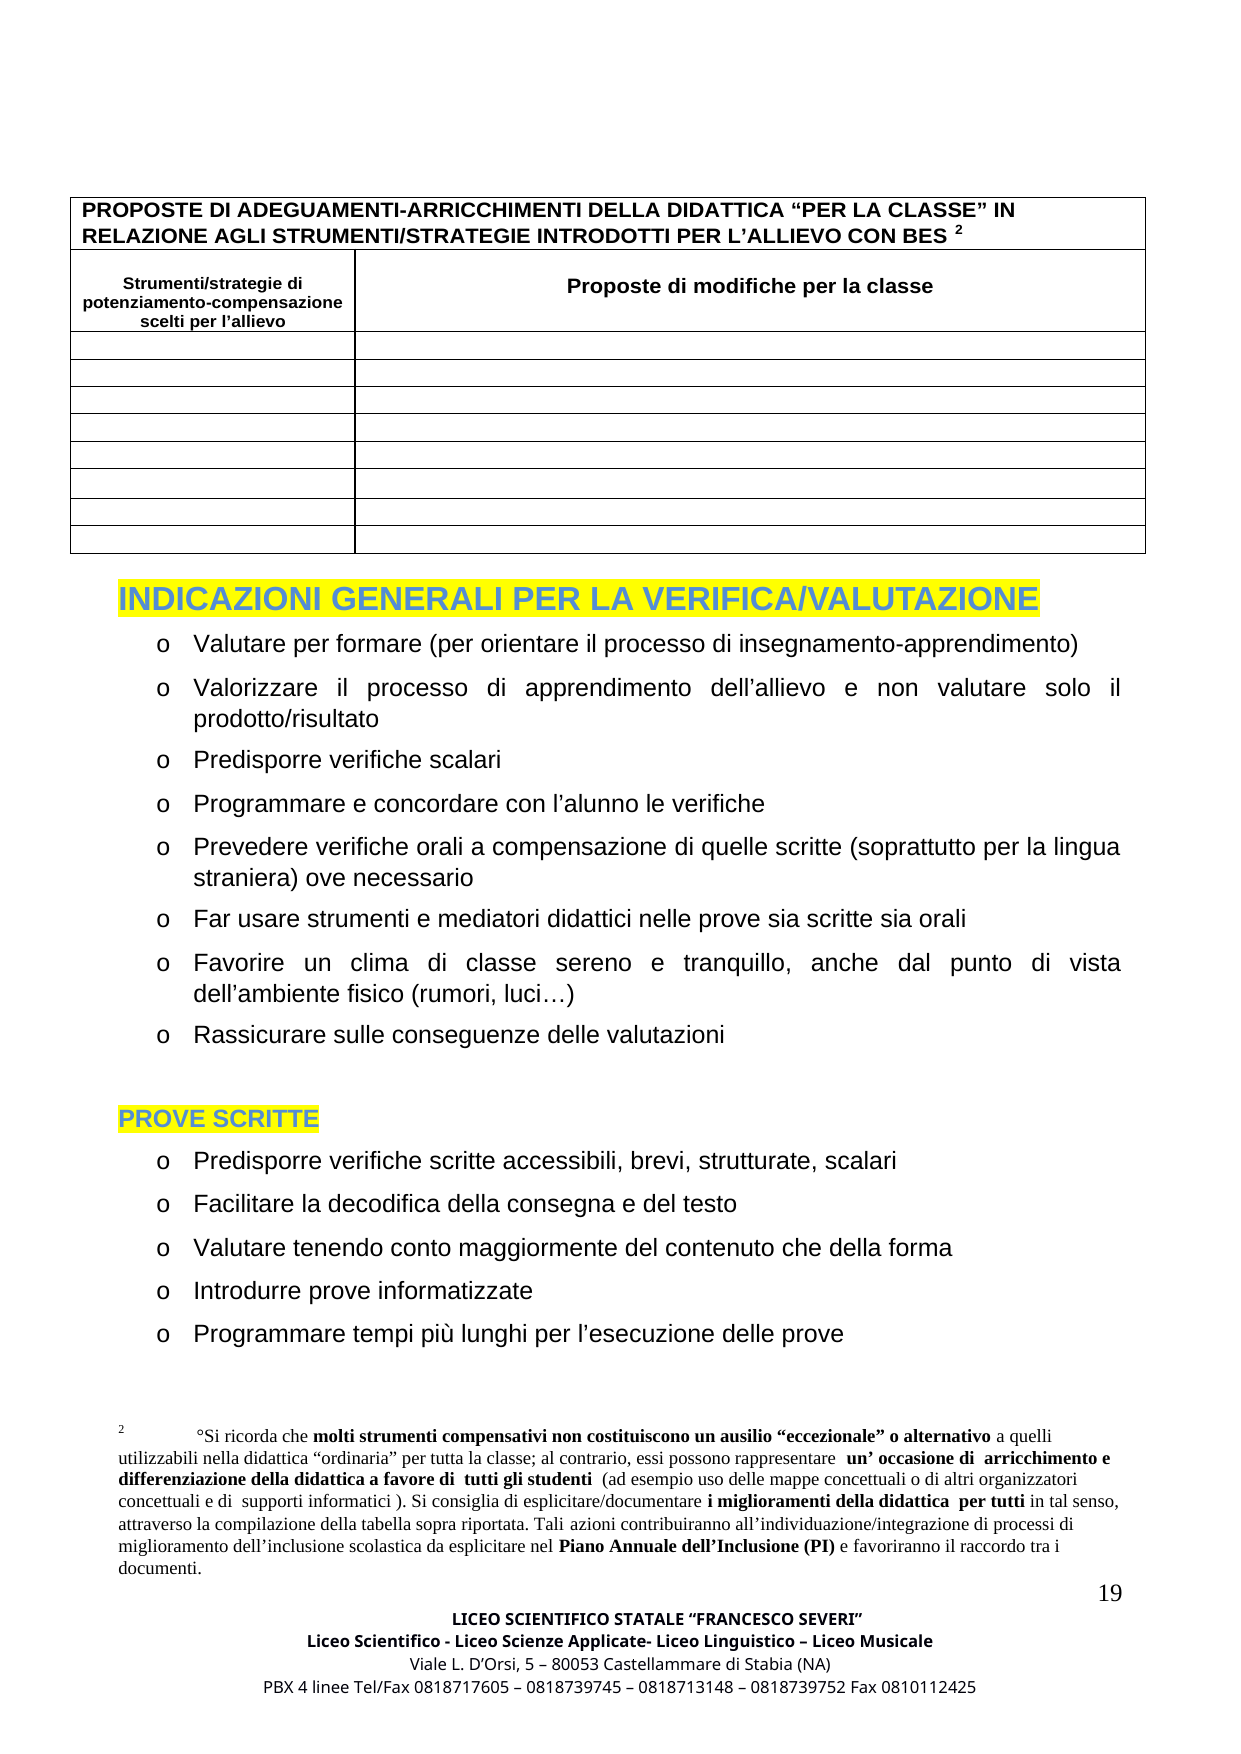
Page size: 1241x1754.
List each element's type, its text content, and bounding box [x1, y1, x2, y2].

list Far usare strumenti e mediatori didattici nelle prove sia scritte sia orali [156, 904, 1122, 935]
table_cell [356, 526, 1145, 552]
list Favorire un clima di classe sereno e tranquillo, anche dal punto di vista dell’ambiente fisico (rumori, luci…) [156, 948, 1122, 1007]
table_cell [71, 360, 354, 386]
table_cell [356, 442, 1145, 468]
table_cell [71, 414, 354, 441]
list Valutare tenendo conto maggiormente del contenuto che della forma [156, 1233, 1122, 1263]
subtitle INDICAZIONI GENERALI PER LA VERIFICA/VALUTAZIONE [118, 578, 1122, 617]
list Facilitare la decodifica della consegna e del testo [156, 1189, 1122, 1220]
table_cell [71, 332, 354, 358]
table_cell [356, 387, 1145, 413]
list Introdurre prove informatizzate [156, 1276, 1122, 1307]
table_cell [356, 469, 1145, 498]
list Programmare e concordare con l’alunno le verifiche [156, 788, 1122, 819]
table_cell [356, 499, 1145, 525]
list Rassicurare sulle conseguenze delle valutazioni [156, 1020, 1122, 1051]
table_cell [71, 442, 354, 468]
table_cell [71, 387, 354, 413]
table_cell [356, 360, 1145, 386]
list Predisporre verifiche scalari [156, 745, 1122, 776]
table_cell [356, 414, 1145, 441]
list Valorizzare il processo di apprendimento dell’allievo e non valutare solo il prodotto/risultato [156, 673, 1122, 733]
table_cell [356, 332, 1145, 358]
list Programmare tempi più lunghi per l’esecuzione delle prove [156, 1319, 1122, 1350]
table_cell Proposte di modifiche per la classe [356, 250, 1145, 331]
table_cell [71, 499, 354, 525]
table_cell Strumenti/strategie di potenziamento-compensazione scelti per l’allievo [71, 250, 354, 331]
list Prevedere verifiche orali a compensazione di quelle scritte (soprattutto per la lingua straniera) ove necessario [156, 832, 1122, 892]
table_header PROPOSTE DI ADEGUAMENTI-ARRICCHIMENTI DELLA DIDATTICA “PER LA CLASSE” IN RELAZIONE AGLI STRUMENTI/STRATEGIE INTRODOTTI PER L’ALLIEVO CON BES [71, 198, 1145, 248]
table_cell [71, 469, 354, 498]
list Predisporre verifiche scritte accessibili, brevi, strutturate, scalari [156, 1146, 1122, 1177]
text PROVE SCRITTE [118, 1104, 1122, 1133]
table_cell [71, 526, 354, 552]
list Valutare per formare (per orientare il processo di insegnamento-apprendimento) [156, 629, 1122, 660]
